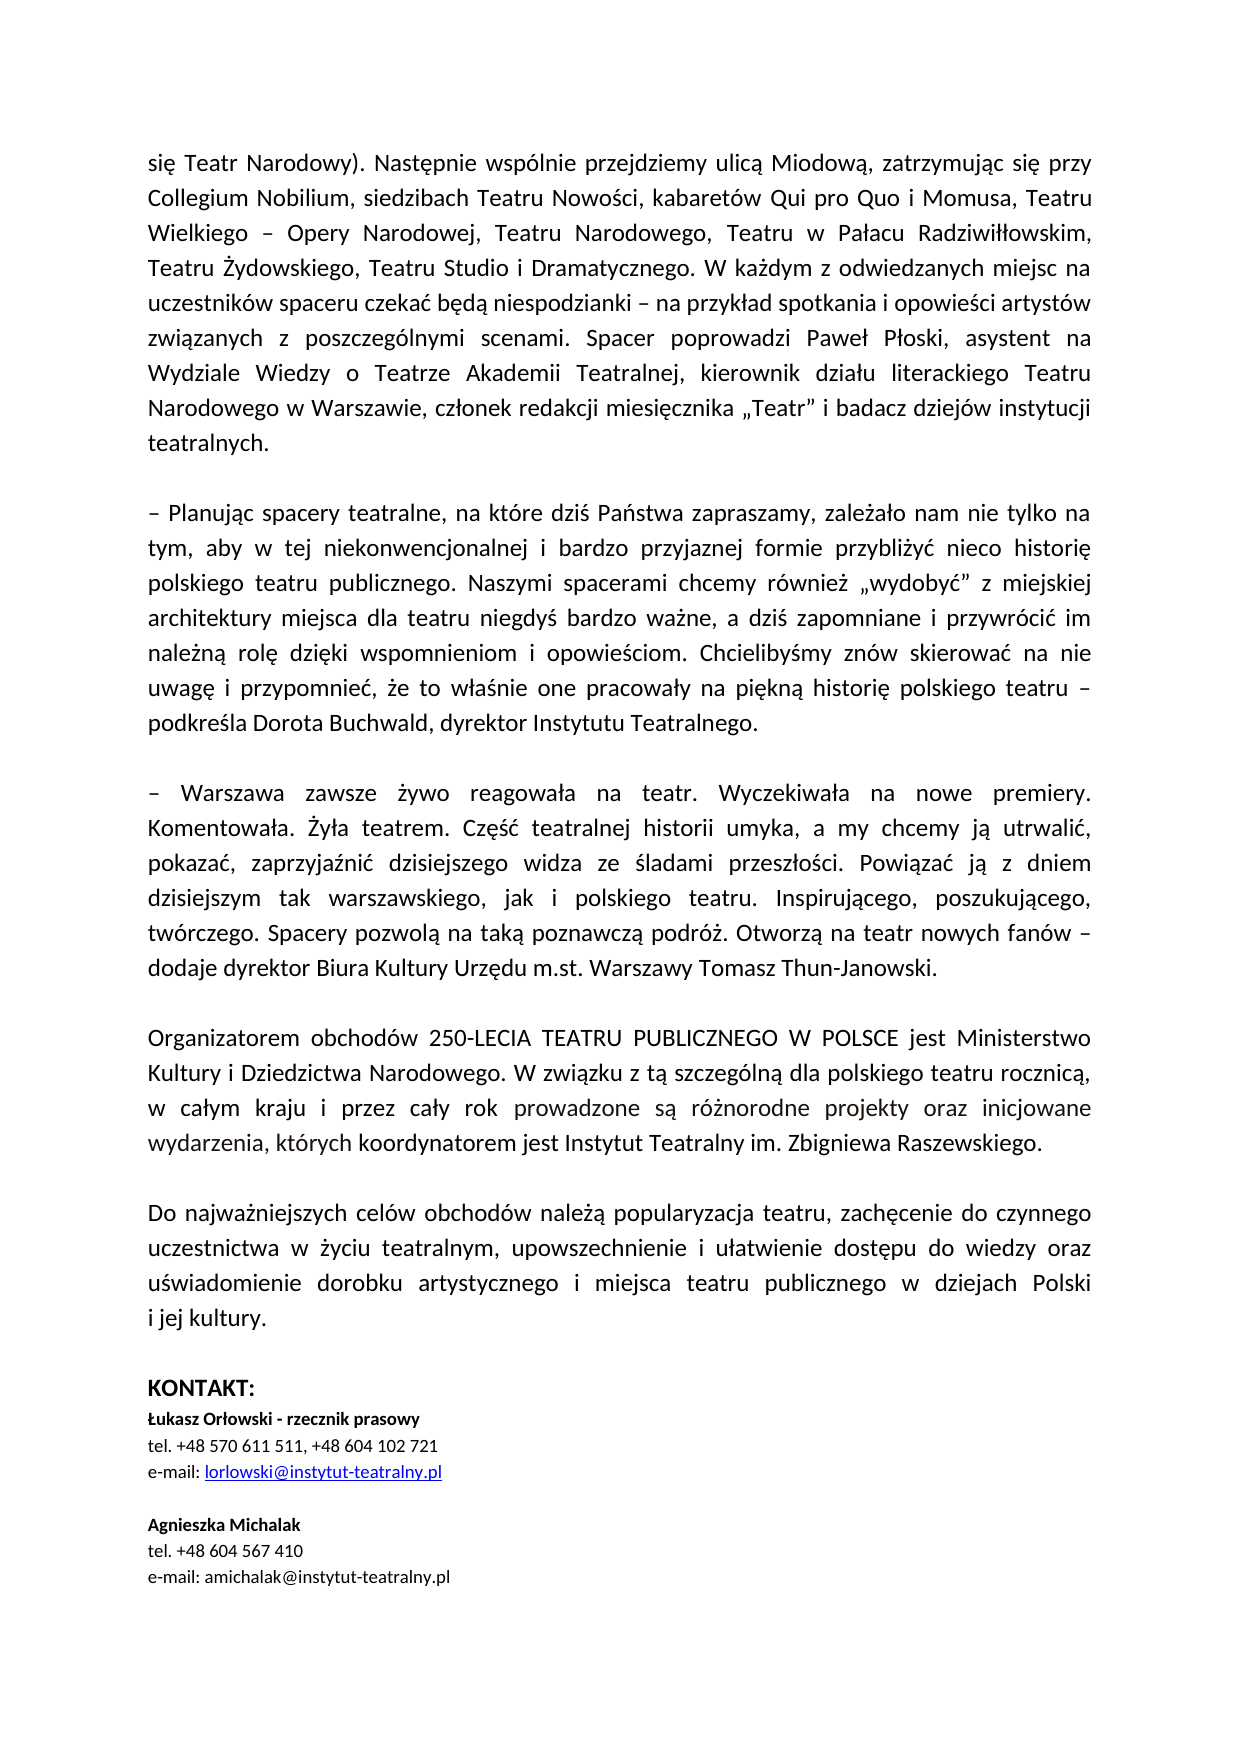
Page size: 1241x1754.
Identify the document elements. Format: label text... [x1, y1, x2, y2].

text Agnieszka Michalak [148, 1513, 1093, 1536]
text – Planując spacery teatralne, na które dziś Państwa zapraszamy, zależało nam nie tylko na tym, aby w tej niekonwencjonalnej i bardzo przyjaznej formie przybliżyć nieco historię polskiego teatru publicznego. Naszymi spacerami chcemy również „wydobyć” z miejskiej architektury miejsca dla teatru niegdyś bardzo ważne, a dziś zapomniane i przywrócić im należną rolę dzięki wspomnieniom i opowieściom. Chcielibyśmy znów skierować na nie uwagę i przypomnieć, że to właśnie one pracowały na piękną historię polskiego teatru – podkreśla Dorota Buchwald, dyrektor Instytutu Teatralnego. [148, 498, 1093, 738]
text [148, 148, 1093, 458]
text tel. +48 570 611 511, +48 604 102 721 [148, 1434, 1093, 1457]
text Łukasz Orłowski - rzecznik prasowy [148, 1408, 1093, 1431]
text Do najważniejszych celów obchodów należą popularyzacja teatru, zachęcenie do czynnego uczestnictwa w życiu teatralnym, upowszechnienie i ułatwienie dostępu do wiedzy oraz uświadomienie dorobku artystycznego i miejsca teatru publicznego w dziejach Polski i jej kultury. [148, 1198, 1093, 1333]
text e-mail: lorlowski@instytut-teatralny.pl [148, 1460, 1093, 1483]
text Organizatorem obchodów 250-LECIA TEATRU PUBLICZNEGO W POLSCE jest Ministerstwo Kultury i Dziedzictwa Narodowego. W związku z tą szczególną dla polskiego teatru rocznicą, w całym kraju i przez cały rok prowadzone są różnorodne projekty oraz inicjowane wydarzenia, których koordynatorem jest Instytut Teatralny im. Zbigniewa Raszewskiego. [148, 1023, 1093, 1158]
text e-mail: amichalak@instytut-teatralny.pl [148, 1566, 1093, 1589]
text tel. +48 604 567 410 [148, 1539, 1093, 1562]
text KONTAKT: [148, 1373, 1093, 1403]
text – Warszawa zawsze żywo reagowała na teatr. Wyczekiwała na nowe premiery. Komentowała. Żyła teatrem. Część teatralnej historii umyka, a my chcemy ją utrwalić, pokazać, zaprzyjaźnić dzisiejszego widza ze śladami przeszłości. Powiązać ją z dniem dzisiejszym tak warszawskiego, jak i polskiego teatru. Inspirującego, poszukującego, twórczego. Spacery pozwolą na taką poznawczą podróż. Otworzą na teatr nowych fanów – dodaje dyrektor Biura Kultury Urzędu m.st. Warszawy Tomasz Thun-Janowski. [148, 778, 1093, 983]
